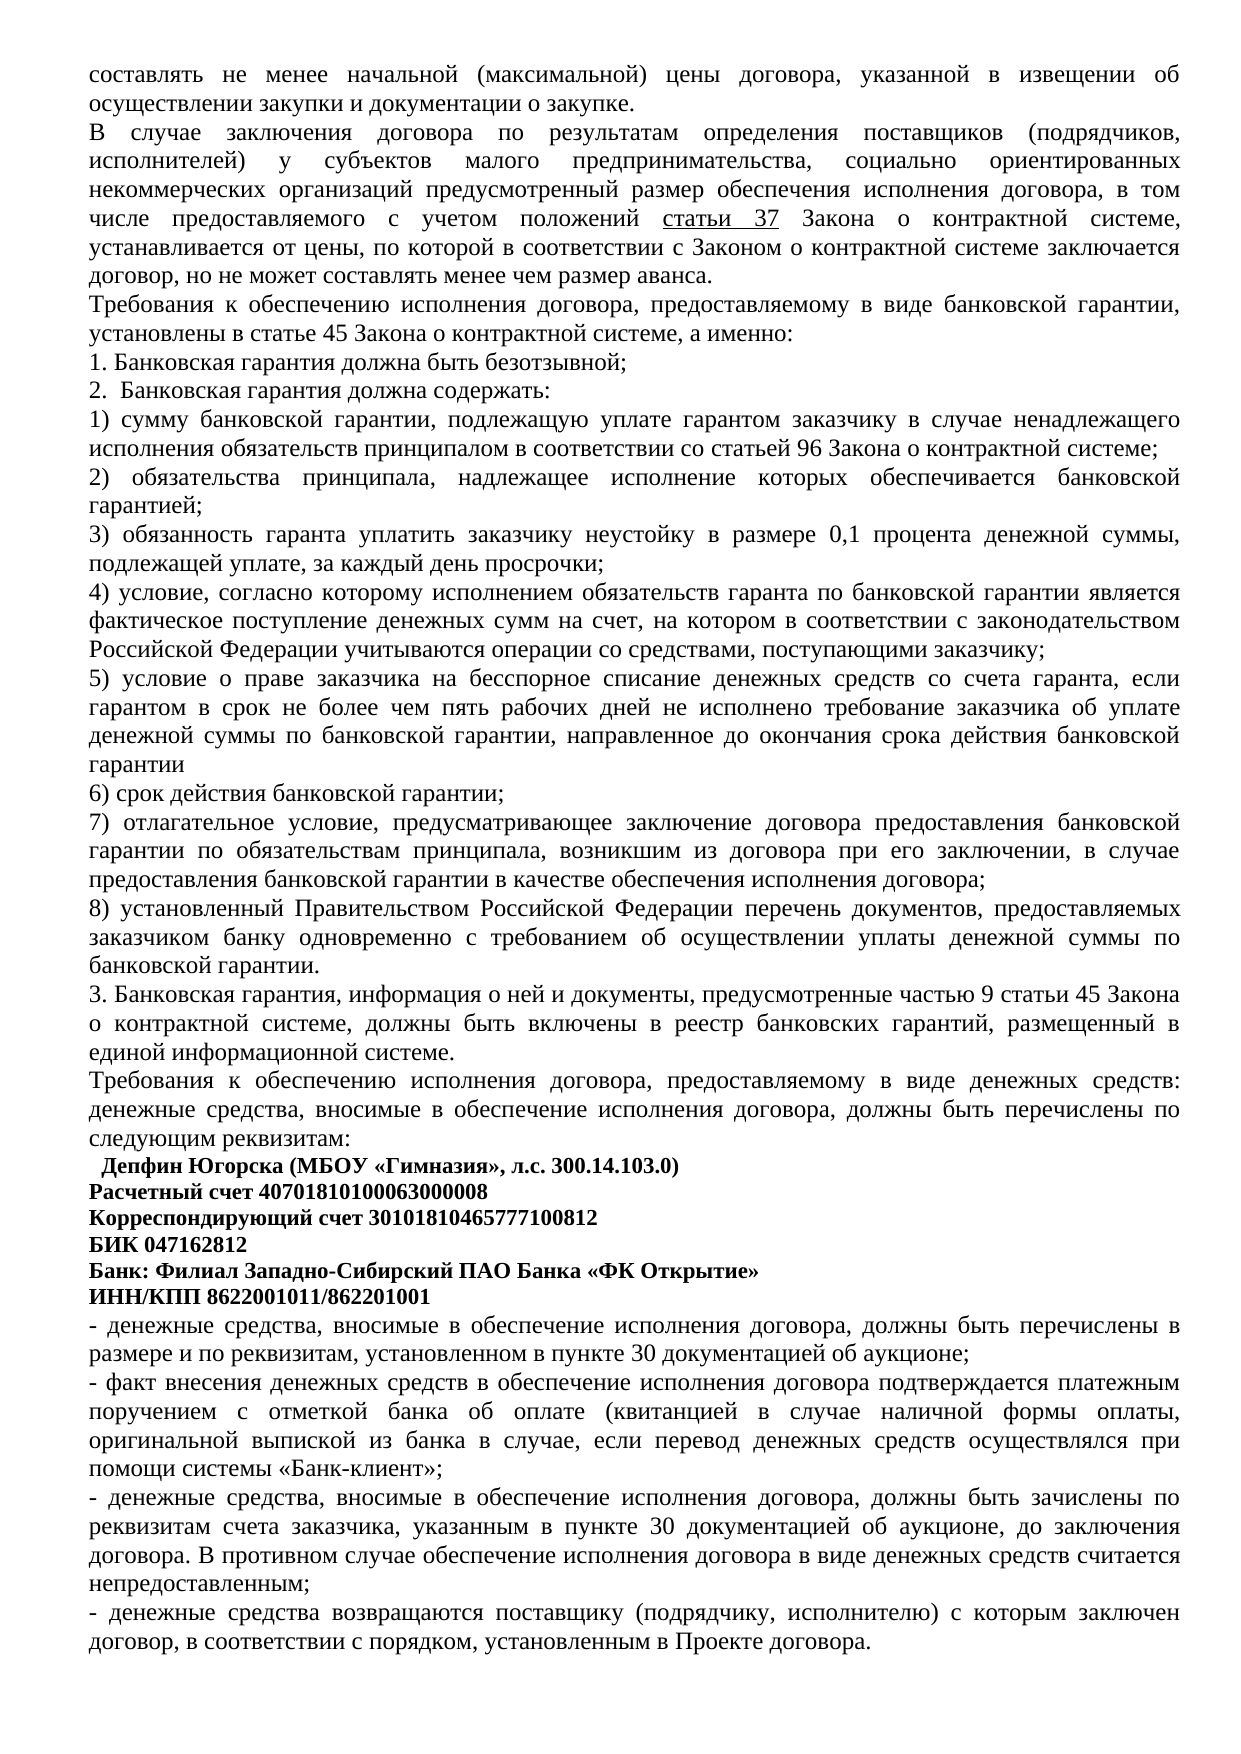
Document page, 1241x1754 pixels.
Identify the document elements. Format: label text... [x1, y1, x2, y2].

text 6) срок действия банковской гарантии; [89, 778, 1181, 807]
text 8) установленный Правительством Российской Федерации перечень документов, предоставляемых заказчиком банку одновременно с требованием об осуществлении уплаты денежной суммы по банковской гарантии. [89, 893, 1181, 979]
text - денежные средства, вносимые в обеспечение исполнения договора, должны быть перечислены в размере и по реквизитам, установленном в пункте 30 документацией об аукционе; [89, 1310, 1181, 1367]
subtitle БИК 047162812 [89, 1231, 1181, 1257]
text 1. Банковская гарантия должна быть безотзывной; [89, 347, 1181, 375]
text 7) отлагательное условие, предусматривающее заключение договора предоставления банковской гарантии по обязательствам принципала, возникшим из договора при его заключении, в случае предоставления банковской гарантии в качестве обеспечения исполнения договора; [89, 807, 1181, 893]
text 2) обязательства принципала, надлежащее исполнение которых обеспечивается банковской гарантией; [89, 462, 1181, 519]
text 2. Банковская гарантия должна содержать: [89, 375, 1181, 404]
text 1) сумму банковской гарантии, подлежащую уплате гарантом заказчику в случае ненадлежащего исполнения обязательств принципалом в соответствии со статьей 96 Закона о контрактной системе; [89, 404, 1181, 462]
subtitle Расчетный счет 40701810100063000008 [89, 1178, 1181, 1204]
text Требования к обеспечению исполнения договора, предоставляемому в виде денежных средств: денежные средства, вносимые в обеспечение исполнения договора, должны быть перечислены по следующим реквизитам: [89, 1065, 1181, 1152]
subtitle Корреспондирующий счет 30101810465777100812 [89, 1204, 1181, 1231]
text - факт внесения денежных средств в обеспечение исполнения договора подтверждается платежным поручением с отметкой банка об оплате (квитанцией в случае наличной формы оплаты, оригинальной выпиской из банка в случае, если перевод денежных средств осуществлялся при помощи системы «Банк-клиент»; [89, 1367, 1181, 1482]
text Банк: Филиал Западно-Сибирский ПАО Банка «ФК Открытие» [89, 1257, 1181, 1283]
text 4) условие, согласно которому исполнением обязательств гаранта по банковской гарантии является фактическое поступление денежных сумм на счет, на котором в соответствии с законодательством Российской Федерации учитываются операции со средствами, поступающими заказчику; [89, 577, 1181, 663]
text Требования к обеспечению исполнения договора, предоставляемому в виде банковской гарантии, установлены в статье 45 Закона о контрактной системе, а именно: [89, 289, 1181, 347]
text 3) обязанность гаранта уплатить заказчику неустойку в размере 0,1 процента денежной суммы, подлежащей уплате, за каждый день просрочки; [89, 519, 1181, 577]
text - денежные средства возвращаются поставщику (подрядчику, исполнителю) с которым заключен договор, в соответствии с порядком, установленным в Проекте договора. [89, 1597, 1181, 1655]
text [89, 59, 1181, 117]
text В случае заключения договора по результатам определения поставщиков (подрядчиков, исполнителей) у субъектов малого предпринимательства, социально ориентированных некоммерческих организаций предусмотренный размер обеспечения исполнения договора, в том числе предоставляемого с учетом положений статьи 37 Закона о контрактной системе, устанавливается от цены, по которой в соответствии с Законом о контрактной системе заключается договор, но не может составлять менее чем размер аванса. [89, 117, 1181, 289]
subtitle 3. Банковская гарантия, информация о ней и документы, предусмотренные частью 9 статьи 45 Закона о контрактной системе, должны быть включены в реестр банковских гарантий, размещенный в единой информационной системе. [89, 979, 1181, 1065]
subtitle Депфин Югорска (МБОУ «Гимназия», л.с. 300.14.103.0) [89, 1152, 1181, 1178]
subtitle ИНН/КПП 8622001011/862201001 [89, 1283, 1181, 1310]
text 5) условие о праве заказчика на бесспорное списание денежных средств со счета гаранта, если гарантом в срок не более чем пять рабочих дней не исполнено требование заказчика об уплате денежной суммы по банковской гарантии, направленное до окончания срока действия банковской гарантии [89, 663, 1181, 778]
text - денежные средства, вносимые в обеспечение исполнения договора, должны быть зачислены по реквизитам счета заказчика, указанным в пункте 30 документацией об аукционе, до заключения договора. В противном случае обеспечение исполнения договора в виде денежных средств считается непредоставленным; [89, 1482, 1181, 1597]
